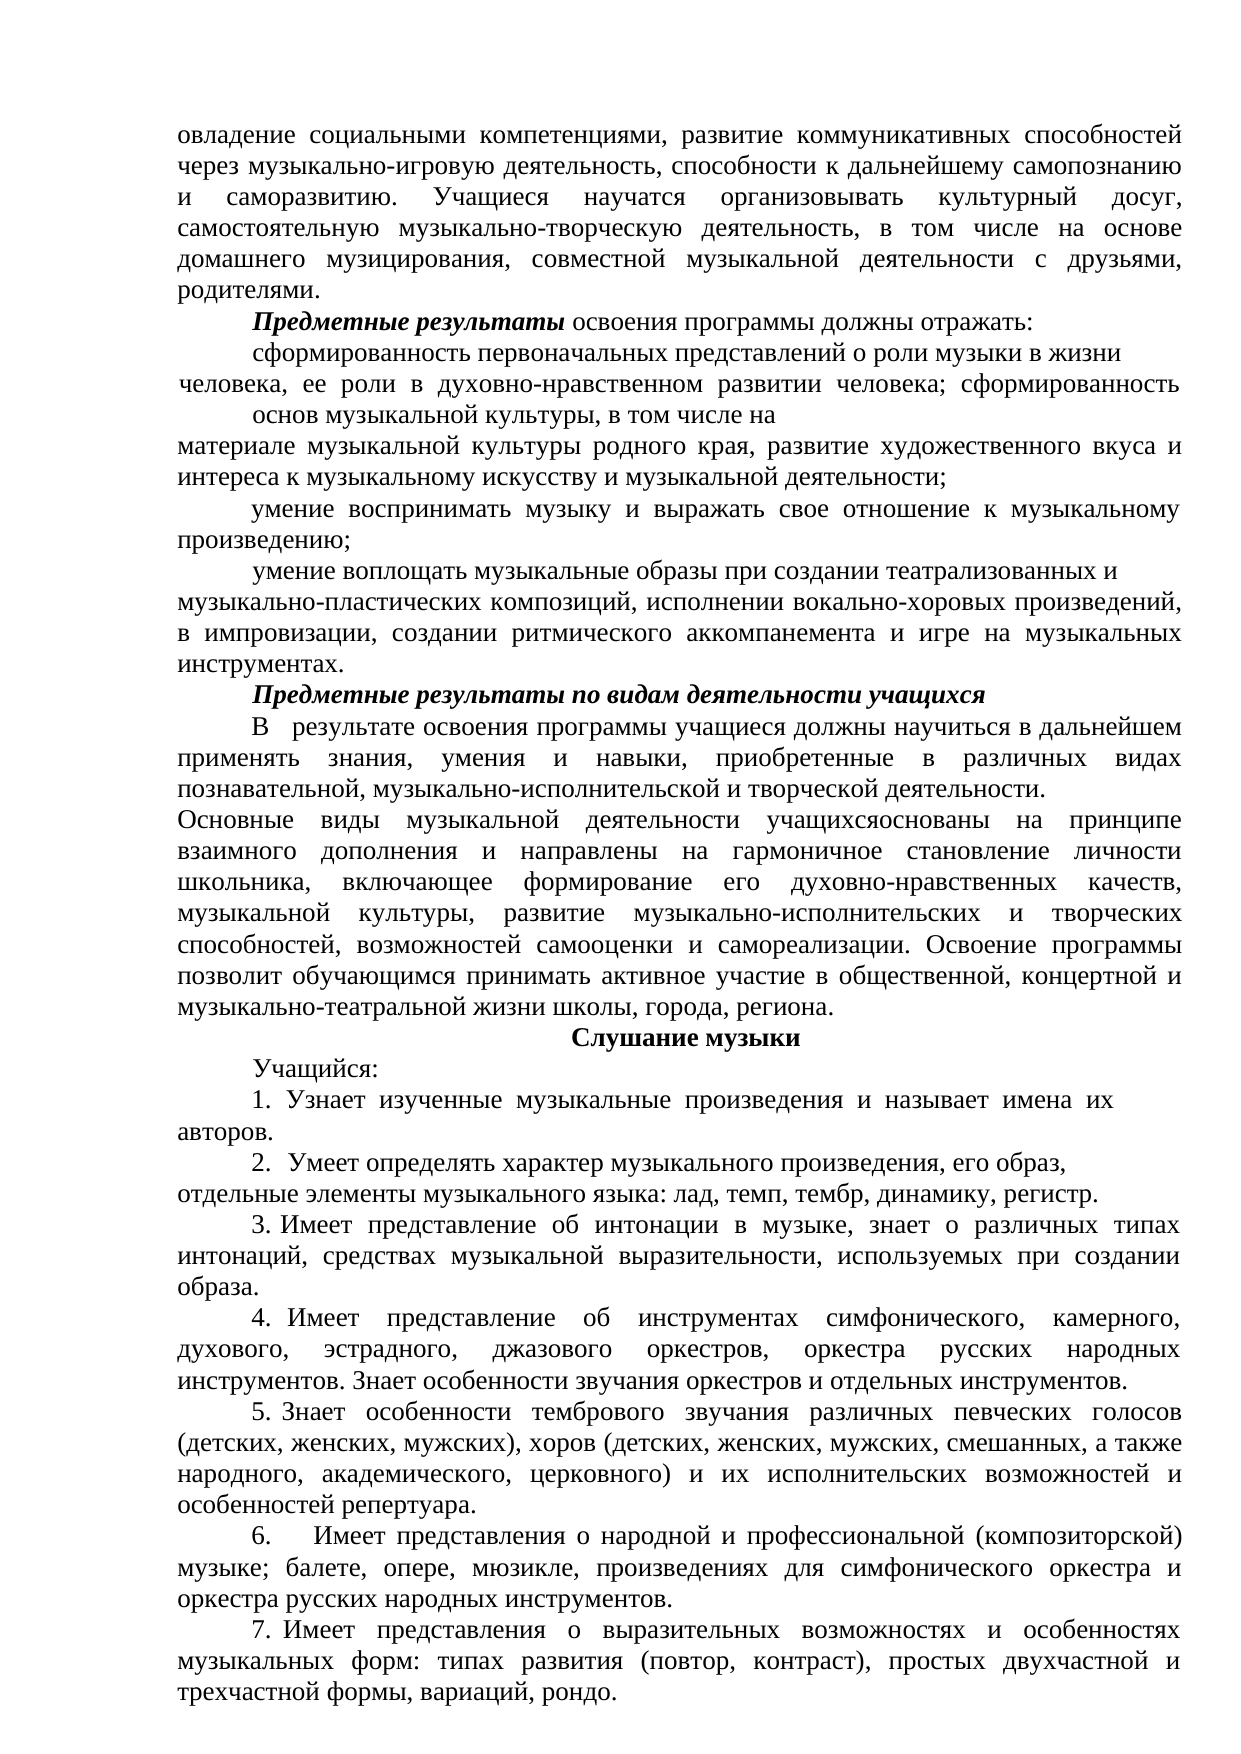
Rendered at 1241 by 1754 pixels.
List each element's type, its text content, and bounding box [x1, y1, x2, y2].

text человека, ее роли в духовно-нравственном развитии человека; сформированность основ музыкальной культуры, в том числе на [178, 367, 1181, 429]
text материале музыкальной культуры родного края, развитие художественного вкуса и интереса к музыкальному искусству и музыкальной деятельности; [177, 429, 1183, 492]
text Слушание музыки [571, 1021, 1183, 1052]
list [177, 118, 1183, 305]
list Имеет представление об инструментах симфонического, камерного, духового, эстрадного, джазового оркестров, оркестра русских народных инструментов. Знает особенности звучания оркестров и отдельных инструментов. [177, 1301, 1181, 1395]
list Знает особенности тембрового звучания различных певческих голосов (детских, женских, мужских), хоров (детских, женских, мужских, смешанных, а также народного, академического, церковного) и их исполнительских возможностей и особенностей репертуара. [177, 1395, 1183, 1519]
list Умеет определять характер музыкального произведения, его образ, отдельные элементы музыкального языка: лад, темп, тембр, динамику, регистр. [177, 1146, 1181, 1208]
text Предметные результаты по видам деятельности учащихся [252, 678, 1183, 710]
list Узнает изученные музыкальные произведения и называет имена их [251, 1083, 1183, 1114]
text музыкально-пластических композиций, исполнении вокально-хоровых произведений, в импровизации, создании ритмического аккомпанемента и игре на музыкальных инструментах. [177, 585, 1183, 678]
text сформированность первоначальных представлений о роли музыки в жизни [252, 336, 1183, 367]
text Учащийся: [252, 1052, 1183, 1083]
text умение воспринимать музыку и выражать свое отношение к музыкальному произведению; [177, 492, 1181, 554]
list Имеет представления о народной и профессиональной (композиторской) музыке; балете, опере, мюзикле, произведениях для симфонического оркестра и оркестра русских народных инструментов. [177, 1519, 1183, 1613]
list результате освоения программы учащиеся должны научиться в дальнейшем применять знания, умения и навыки, приобретенные в различных видах познавательной, музыкально-исполнительской и творческой деятельности. [177, 710, 1183, 803]
text умение воплощать музыкальные образы при создании театрализованных и [252, 554, 1183, 585]
list Имеет представления о выразительных возможностях и особенностях музыкальных форм: типах развития (повтор, контраст), простых двухчастной и трехчастной формы, вариаций, рондо. [177, 1613, 1181, 1706]
text Предметные результаты освоения программы должны отражать: [252, 305, 1183, 336]
text Основные виды музыкальной деятельности учащихсяоснованы на принципе взаимного дополнения и направлены на гармоничное становление личности школьника, включающее формирование его духовно-нравственных качеств, музыкальной культуры, развитие музыкально-исполнительских и творческих способностей, возможностей самооценки и самореализации. Освоение программы позволит обучающимся принимать активное участие в общественной, концертной и музыкально-театральной жизни школы, города, региона. [177, 803, 1183, 1021]
text авторов. [177, 1114, 1183, 1146]
list Имеет представление об интонации в музыке, знает о различных типах интонаций, средствах музыкальной выразительности, используемых при создании образа. [177, 1208, 1181, 1301]
